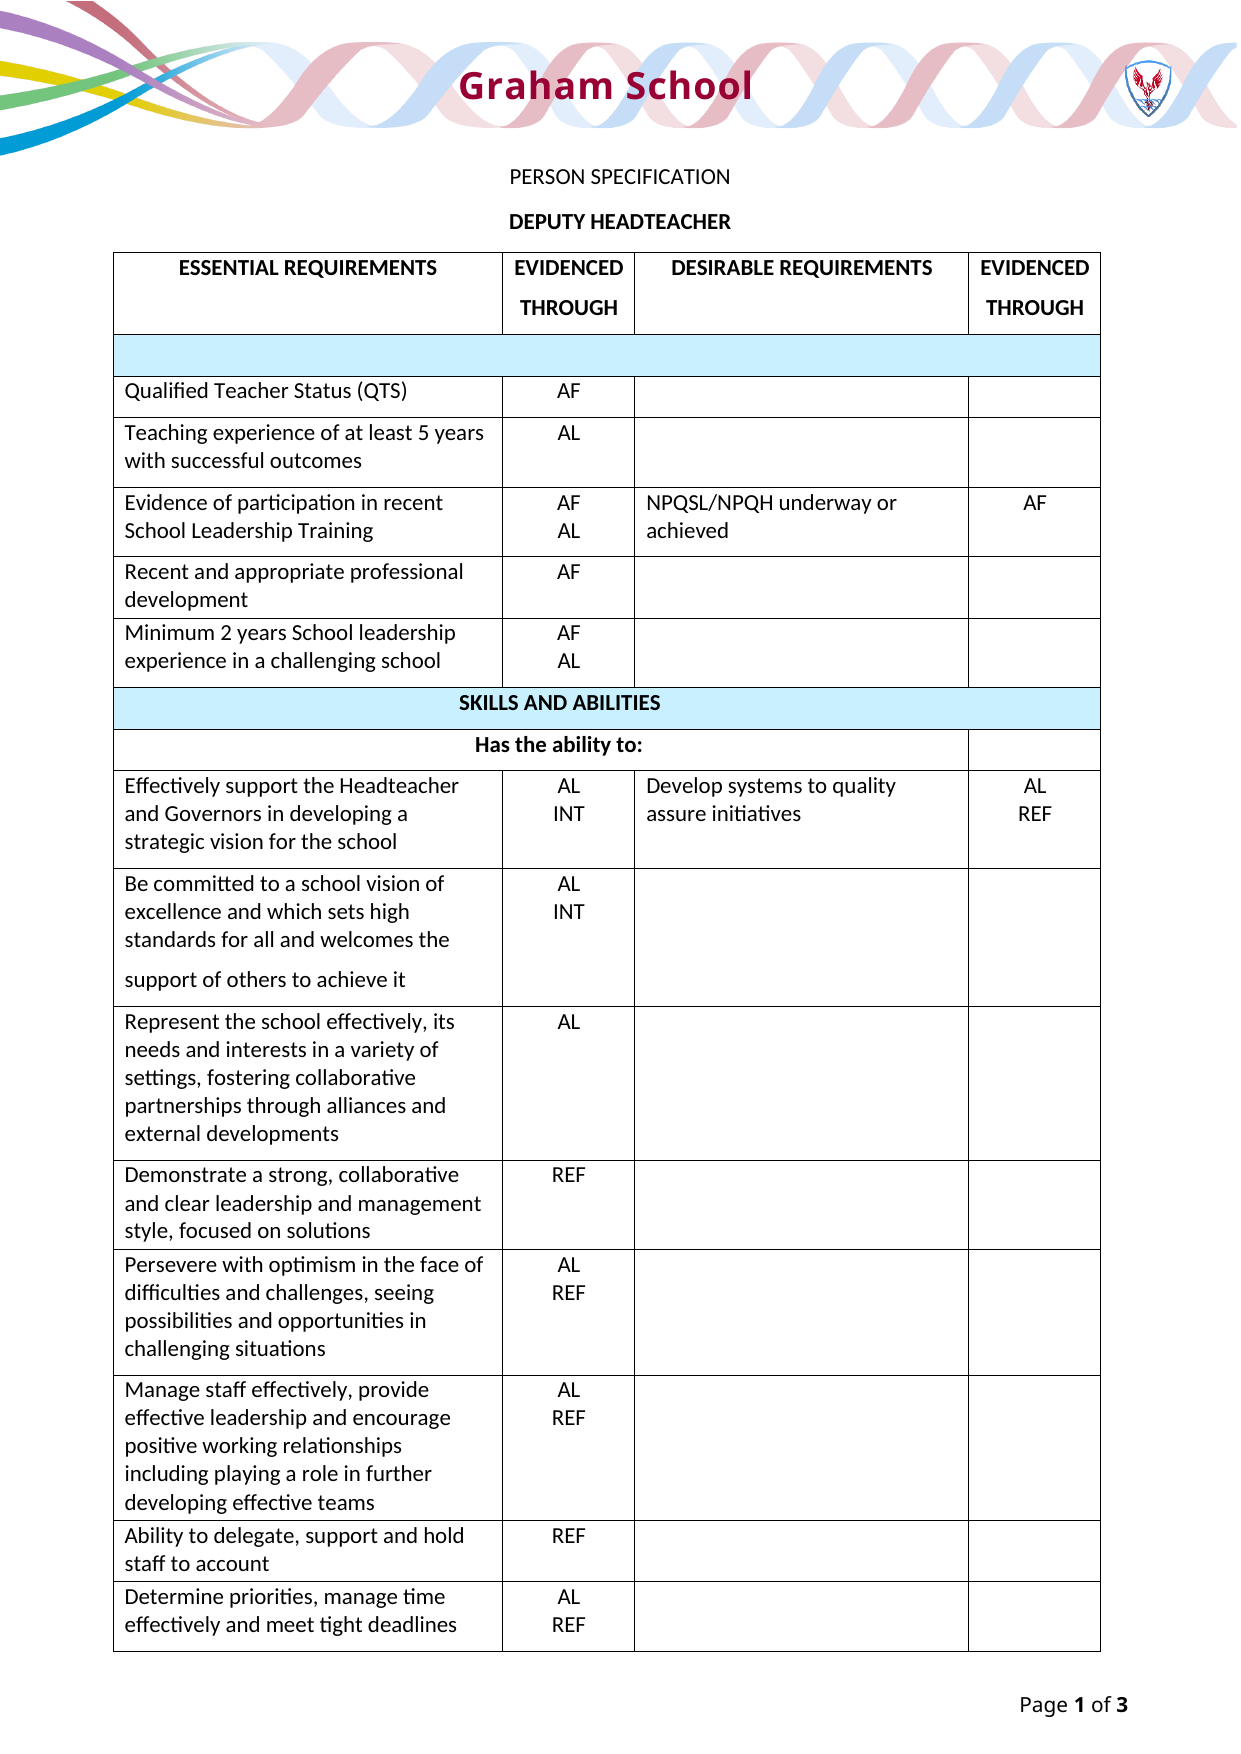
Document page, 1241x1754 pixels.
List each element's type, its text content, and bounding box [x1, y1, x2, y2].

table_cell Has the ability to: [114, 730, 968, 770]
table_cell [969, 1250, 1100, 1374]
table_cell Minimum 2 years School leadership experience in a challenging school [114, 619, 502, 687]
table_cell [635, 1376, 968, 1520]
table_cell Manage staff effectively, provide effective leadership and encourage positive working relationships including playing a role in further developing effective teams [114, 1376, 502, 1520]
table_cell [969, 619, 1100, 687]
table_cell [969, 1376, 1100, 1520]
table_cell Effectively support the Headteacher and Governors in developing a strategic vision for the school [114, 771, 502, 868]
table_cell [635, 1250, 968, 1374]
table_cell [114, 335, 1100, 376]
table_header EVIDENCED THROUGH [503, 253, 634, 334]
table_cell [969, 418, 1100, 487]
table_cell AF AL [503, 488, 634, 556]
table_cell Demonstrate a strong, collaborative and clear leadership and management style, focused on solutions [114, 1161, 502, 1249]
table_cell Teaching experience of at least 5 years with successful outcomes [114, 418, 502, 487]
table_cell AF [969, 488, 1100, 556]
table_cell AF [503, 377, 634, 417]
text PERSON SPECIFICATION [112, 162, 1128, 191]
picture [0, 1, 1237, 179]
table_cell [635, 377, 968, 417]
table_cell REF [503, 1521, 634, 1581]
table_cell [635, 557, 968, 617]
table_cell Qualified Teacher Status (QTS) [114, 377, 502, 417]
table_cell [635, 1007, 968, 1159]
table_cell [969, 377, 1100, 417]
table_cell Be committed to a school vision of excellence and which sets high standards for all and welcomes the support of others to achieve it [114, 869, 502, 1006]
table_header EVIDENCED THROUGH [969, 253, 1100, 334]
table_cell AL REF [969, 771, 1100, 868]
table_cell [969, 1007, 1100, 1159]
table_cell AL [503, 1007, 634, 1159]
title Graham School [275, 59, 1128, 110]
table_cell AF AL [503, 619, 634, 687]
table_cell [969, 730, 1100, 770]
table_cell Determine priorities, manage time effectively and meet tight deadlines [114, 1582, 502, 1651]
table_cell [969, 1161, 1100, 1249]
table_cell REF [503, 1161, 634, 1249]
table_cell AL [503, 418, 634, 487]
table_cell NPQSL/NPQH underway or achieved [635, 488, 968, 556]
table_cell [635, 1582, 968, 1651]
table_cell [635, 1521, 968, 1581]
table_cell Persevere with optimism in the face of difficulties and challenges, seeing possibilities and opportunities in challenging situations [114, 1250, 502, 1374]
table_cell [635, 1161, 968, 1249]
table_header ESSENTIAL REQUIREMENTS [114, 253, 502, 334]
table_cell SKILLS AND ABILITIES [114, 688, 1100, 729]
table_cell AL INT [503, 869, 634, 1006]
text DEPUTY HEADTEACHER [112, 207, 1128, 235]
table_cell [635, 619, 968, 687]
table_cell AL REF [503, 1250, 634, 1374]
table_cell [969, 1521, 1100, 1581]
table_cell AL REF [503, 1582, 634, 1651]
table_cell [969, 557, 1100, 617]
table_cell [969, 1582, 1100, 1651]
table_cell [969, 869, 1100, 1006]
table_cell Ability to delegate, support and hold staff to account [114, 1521, 502, 1581]
table_cell [635, 869, 968, 1006]
table_header DESIRABLE REQUIREMENTS [635, 253, 968, 334]
table_cell [635, 418, 968, 487]
table_cell Represent the school effectively, its needs and interests in a variety of settings, fostering collaborative partnerships through alliances and external developments [114, 1007, 502, 1159]
table_cell AF [503, 557, 634, 617]
table_cell AL INT [503, 771, 634, 868]
table_cell AL REF [503, 1376, 634, 1520]
table_cell Develop systems to quality assure initiatives [635, 771, 968, 868]
table_cell Evidence of participation in recent School Leadership Training [114, 488, 502, 556]
table_cell Recent and appropriate professional development [114, 557, 502, 617]
